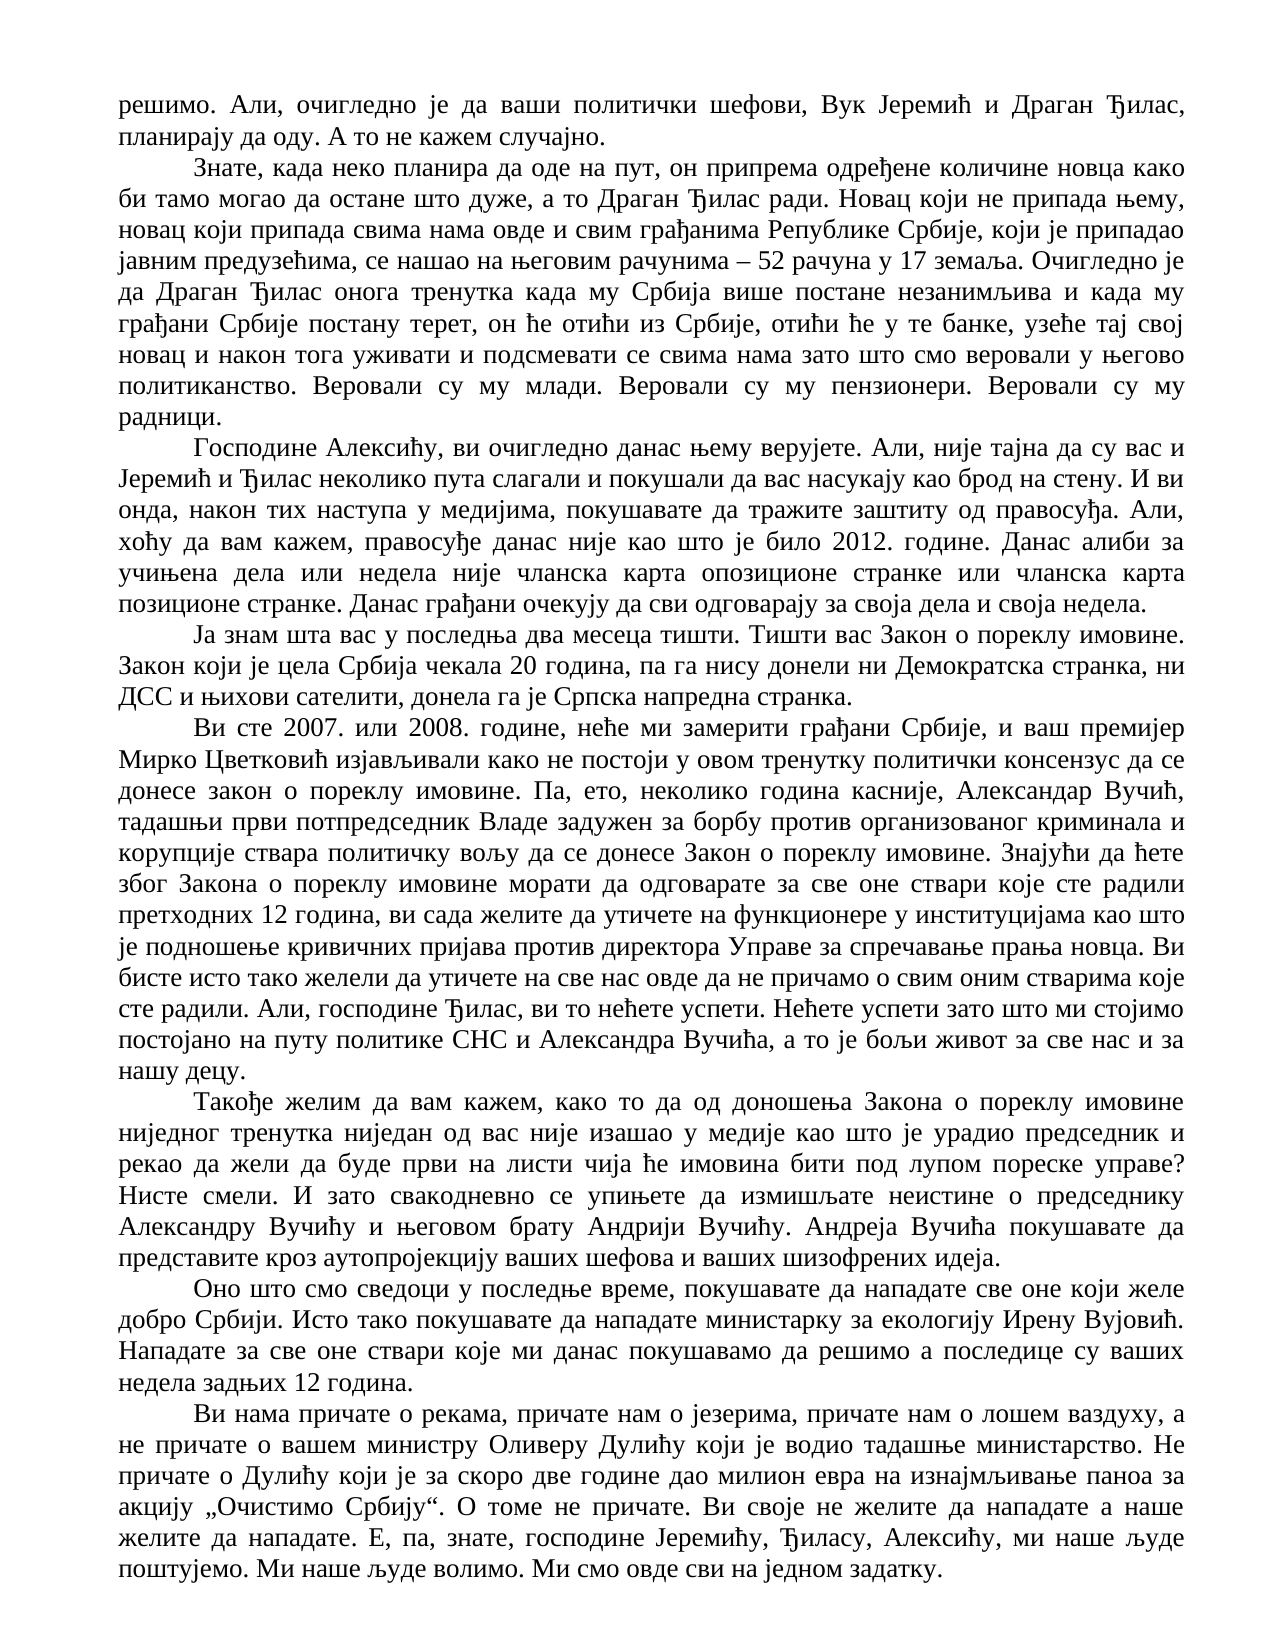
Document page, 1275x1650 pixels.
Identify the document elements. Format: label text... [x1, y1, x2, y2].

text Ја знам шта вас у последња два месеца тишти. Тишти вас Закон о пореклу имовине. Закон који је цела Србија чекала 20 година, па га нису донели ни Демократска странка, ни ДСС и њихови сателити, донела га је Српска напредна странка. [118, 618, 1186, 712]
text Ви сте 2007. или 2008. године, неће ми замерити грађани Србије, и ваш премијер Мирко Цветковић изјављивали како не постоји у овом тренутку политички консензус да се донесе закон о пореклу имовине. Па, ето, неколико година касније, Александар Вучић, тадашњи први потпредседник Владе задужен за борбу против организованог криминала и корупције ствара политичку вољу да се донесе Закон о пореклу имовине. Знајући да ћете због Закона о пореклу имовине морати да одговарате за све оне ствари које сте радили претходних 12 година, ви сада желите да утичете на функционере у институцијама као што је подношење кривичних пријава против директора Управе за спречавање прања новца. Ви бисте исто тако желели да утичете на све нас овде да не причамо о свим оним стварима које сте радили. Али, господине Ђилас, ви то нећете успети. Нећете успети зато што ми стојимо постојано на путу политике СНС и Александра Вучића, а то је бољи живот за све нас и за нашу децу. [118, 712, 1186, 1085]
text Господине Алексићу, ви очигледно данас њему верујете. Али, није тајна да су вас и Јеремић и Ђилас неколико пута слагали и покушали да вас насукају као брод на стену. И ви онда, након тих наступа у медијима, покушавате да тражите заштиту од правосуђа. Али, хоћу да вам кажем, правосуђе данас није као што је било 2012. године. Данас алиби за учињена дела или недела није чланска карта опозиционе странке или чланска карта позиционе странке. Данас грађани очекују да сви одговарају за своја дела и своја недела. [118, 431, 1186, 618]
text Такође желим да вам кажем, како то да од доношења Закона о пореклу имовине ниједног тренутка ниједан од вас није изашао у медије као што је урадио председник и рекао да жели да буде први на листи чија ће имовина бити под лупом пореске управе? Нисте смели. И зато свакодневно се упињете да измишљате неистине о председнику Александру Вучићу и његовом брату Андрији Вучићу. Андреја Вучића покушавате да представите кроз аутопројекцију ваших шефова и ваших шизофрених идеја. [118, 1085, 1186, 1272]
text Оно што смо сведоци у последње време, покушавате да нападате све оне који желе добро Србији. Исто тако покушавате да нападате министарку за екологију Ирену Вујовић. Нападате за све оне ствари које ми данас покушавамо да решимо а последице су ваших недела задњих 12 година. [118, 1272, 1186, 1397]
text Ви нама причате о рекама, причате нам о језерима, причате нам о лошем ваздуху, а не причате о вашем министру Оливеру Дулићу који је водио тадашње министарство. Не причате о Дулићу који је за скоро две године дао милион евра на изнајмљивање паноа за акцију „Очистимо Србију“. О томе не причате. Ви своје не желите да нападате а наше желите да нападате. Е, па, знате, господине Јеремићу, Ђиласу, Алексићу, ми наше људе поштујемо. Ми наше људе волимо. Ми смо овде сви на једном задатку. [118, 1397, 1186, 1584]
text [118, 89, 1186, 151]
text Знате, када неко планира да оде на пут, он припрема одређене количине новца како би тамо могао да остане што дуже, а то Драган Ђилас ради. Новац који не припада њему, новац који припада свима нама овде и свим грађанима Републике Србије, који је припадао јавним предузећима, се нашао на његовим рачунима – 52 рачуна у 17 земаља. Очигледно је да Драган Ђилас онога тренутка када му Србија више постане незанимљива и када му грађани Србије постану терет, он ће отићи из Србије, отићи ће у те банке, узеће тај свој новац и након тога уживати и подсмевати се свима нама зато што смо веровали у његово политиканство. Веровали су му млади. Веровали су му пензионери. Веровали су му радници. [118, 151, 1186, 431]
